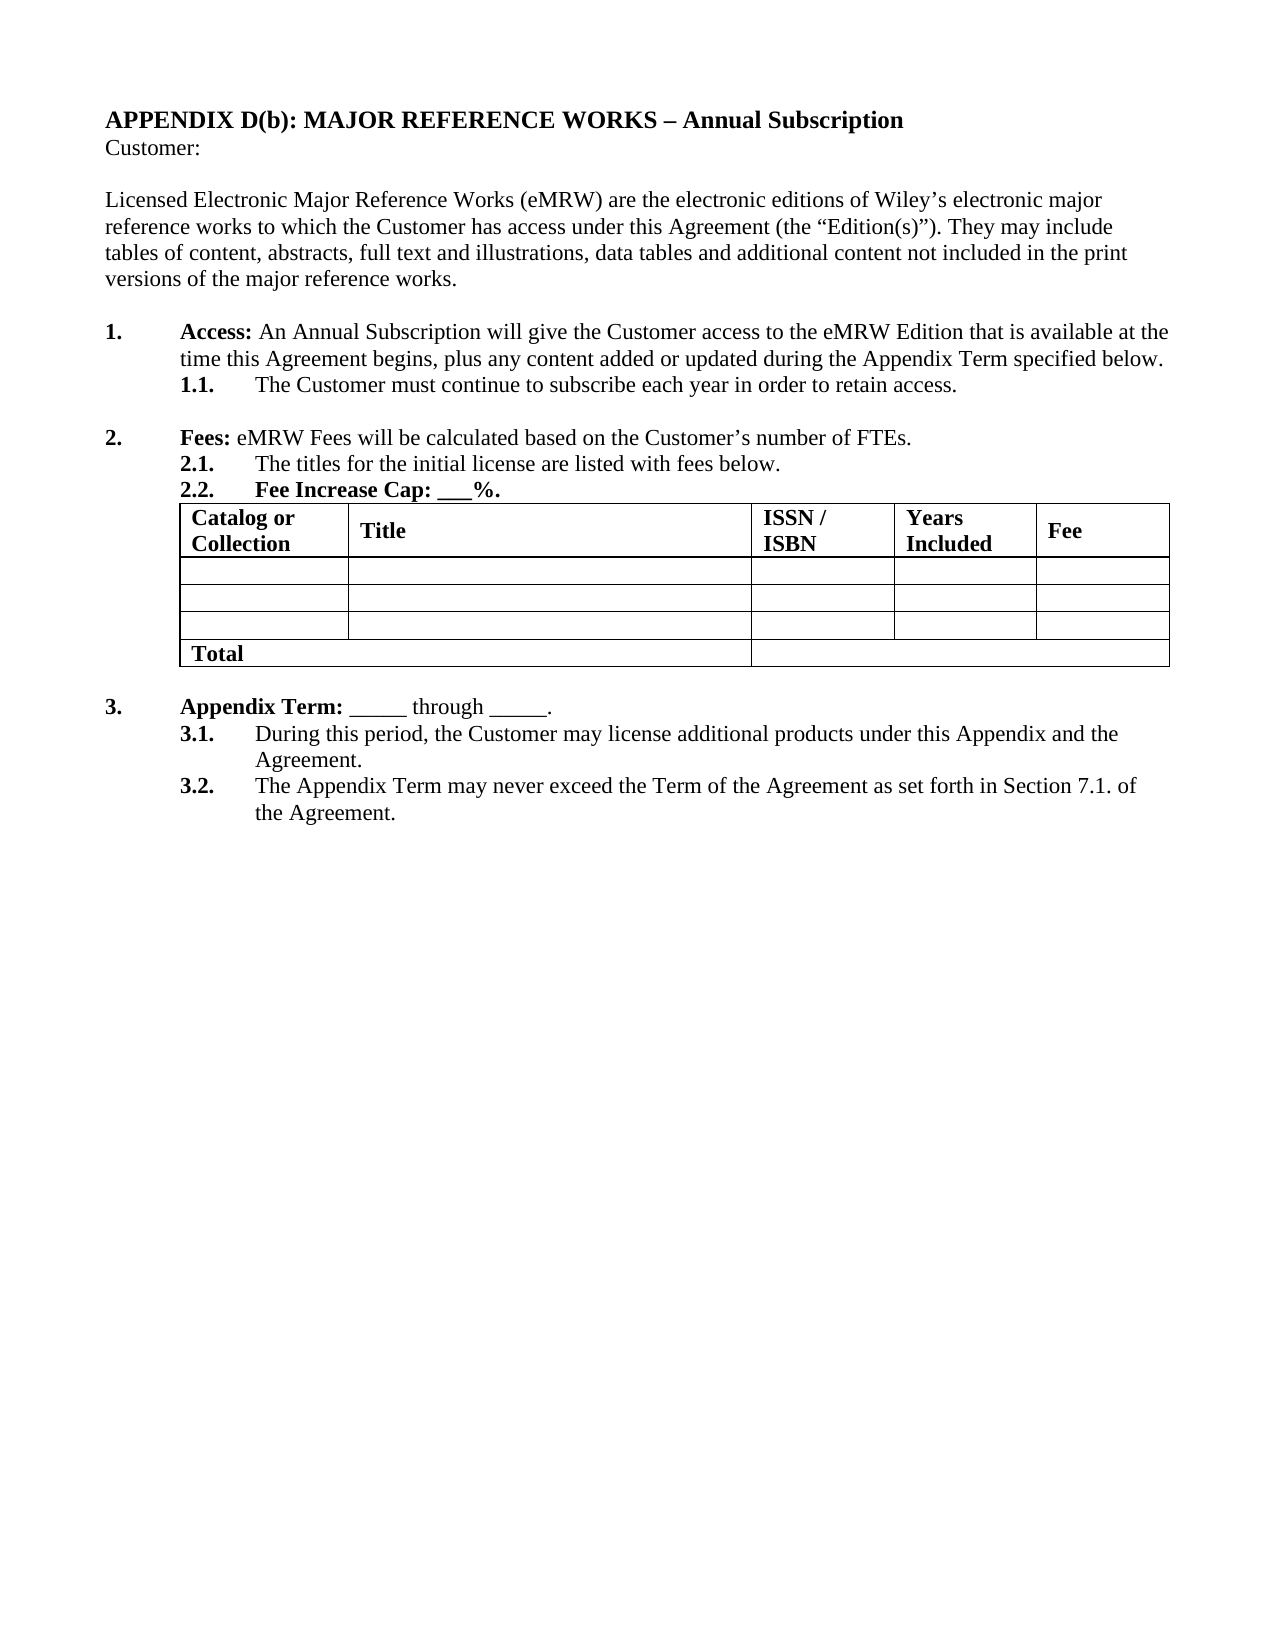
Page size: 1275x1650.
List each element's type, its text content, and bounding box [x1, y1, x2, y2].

list Access: An Annual Subscription will give the Customer access to the eMRW Edition that is available at the time this Agreement begins, plus any content added or updated during the Appendix Term specified below. [105, 318, 1170, 371]
list The Customer must continue to subscribe each year in order to retain access. [180, 371, 1170, 397]
table_header Years Included [895, 504, 1036, 556]
list The titles for the initial license are listed with fees below. [180, 450, 1170, 476]
table_cell [349, 558, 751, 584]
list Fees: eMRW Fees will be calculated based on the Customer’s number of FTEs. [105, 424, 1170, 450]
table_cell [1037, 612, 1169, 639]
table_cell [1037, 585, 1169, 611]
table_cell [349, 585, 751, 611]
table_cell [752, 612, 894, 639]
table_cell [752, 640, 1169, 666]
list Fee Increase Cap: ___%. [180, 476, 1170, 503]
list Appendix Term: _____ through _____. [105, 693, 1170, 720]
text Customer: [105, 134, 1170, 160]
table_cell [895, 585, 1036, 611]
table_cell [1037, 558, 1169, 584]
table_cell [181, 558, 348, 584]
list During this period, the Customer may license additional products under this Appendix and the Agreement. [180, 720, 1170, 772]
table_header ISSN / ISBN [752, 504, 894, 556]
table_cell Total [181, 640, 751, 666]
table_header Fee [1037, 504, 1169, 556]
table_cell [349, 612, 751, 639]
table_cell [181, 612, 348, 639]
text Licensed Electronic Major Reference Works (eMRW) are the electronic editions of Wiley’s electronic major reference works to which the Customer has access under this Agreement (the “Edition(s)”). They may include tables of content, abstracts, full text and illustrations, data tables and additional content not included in the print versions of the major reference works. [105, 186, 1170, 292]
table_cell [895, 558, 1036, 584]
table_cell [752, 585, 894, 611]
subtitle APPENDIX D(b): MAJOR REFERENCE WORKS – Annual Subscription [105, 105, 1170, 134]
table_cell [181, 585, 348, 611]
table_cell [752, 558, 894, 584]
list The Appendix Term may never exceed the Term of the Agreement as set forth in Section 7.1. of the Agreement. [180, 772, 1170, 825]
table_cell [895, 612, 1036, 639]
table_header Title [349, 504, 751, 556]
table_header Catalog or Collection [181, 504, 348, 556]
